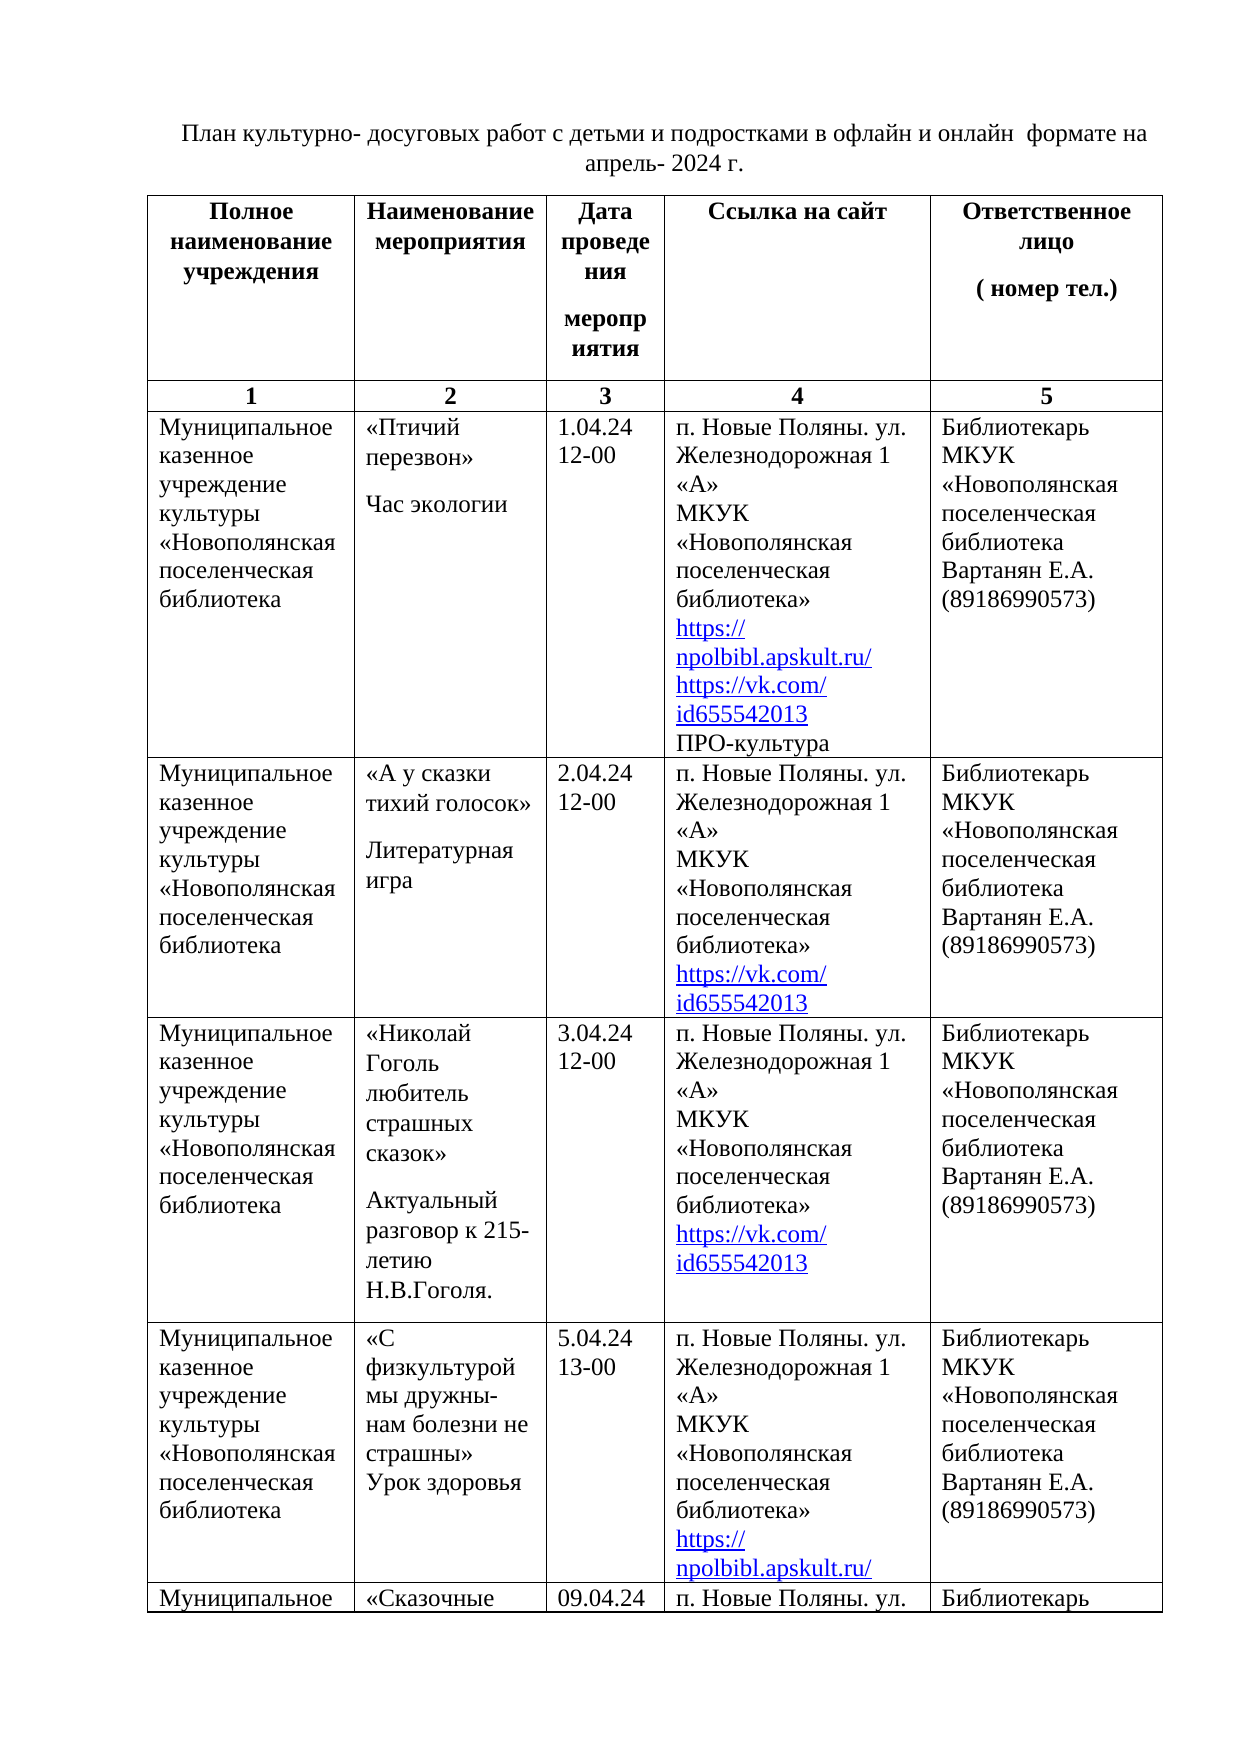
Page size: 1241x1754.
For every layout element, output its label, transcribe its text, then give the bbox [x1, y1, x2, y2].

table_header Дата проведения мероприятия [547, 196, 664, 380]
table_cell «Николай Гоголь любитель страшных сказок» Актуальный разговор к 215-летию Н.В.Гоголя. [355, 1018, 546, 1322]
table_cell Библиотекарь МКУК «Новополянская поселенческая библиотека Вартанян Е.А. (89186990573) [931, 1018, 1162, 1322]
table_header Ссылка на сайт [665, 196, 930, 380]
table_cell 5.04.24 13-00 [547, 1323, 664, 1582]
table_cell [355, 1583, 546, 1611]
table_cell 4 [665, 381, 930, 411]
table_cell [665, 1583, 930, 1611]
table_cell Муниципальное казенное учреждение культуры «Новополянская поселенческая библиотека [148, 758, 354, 1017]
table_header Полное наименование учреждения [148, 196, 354, 380]
table_cell Муниципальное казенное учреждение культуры «Новополянская поселенческая библиотека [148, 412, 354, 757]
table_cell п. Новые Поляны. ул. Железнодорожная 1 «А» МКУК «Новополянская поселенческая библиотека» https://npolbibl.apskult.ru/ [665, 1323, 930, 1582]
table_header Наименование мероприятия [355, 196, 546, 380]
table_cell Муниципальное казенное учреждение культуры «Новополянская поселенческая библиотека [148, 1323, 354, 1582]
table_cell 3 [547, 381, 664, 411]
table_cell п. Новые Поляны. ул. Железнодорожная 1 «А» МКУК «Новополянская поселенческая библиотека» https://npolbibl.apskult.ru/ https://vk.com/id655542013 ПРО-культура [665, 412, 930, 757]
table_cell 5 [931, 381, 1162, 411]
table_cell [148, 1583, 354, 1611]
table_cell 1.04.24 12-00 [547, 412, 664, 757]
table_header Ответственное лицо ( номер тел.) [931, 196, 1162, 380]
text План культурно- досуговых работ с детьми и подростками в офлайн и онлайн формате на апрель- 2024 г. [177, 118, 1152, 177]
table_cell 09.04.24 12-00 [547, 1583, 664, 1611]
table_cell «А у сказки тихий голосок» Литературная игра [355, 758, 546, 1017]
table_cell п. Новые Поляны. ул. Железнодорожная 1 «А» МКУК «Новополянская поселенческая библиотека» https://vk.com/id655542013 [665, 1018, 930, 1322]
table_cell п. Новые Поляны. ул. Железнодорожная 1 «А» МКУК «Новополянская поселенческая библиотека» https://vk.com/id655542013 [665, 758, 930, 1017]
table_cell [931, 1583, 1162, 1611]
table_cell Библиотекарь МКУК «Новополянская поселенческая библиотека Вартанян Е.А. (89186990573) [931, 1323, 1162, 1582]
table_cell Муниципальное казенное учреждение культуры «Новополянская поселенческая библиотека [148, 1018, 354, 1322]
table_cell Библиотекарь МКУК «Новополянская поселенческая библиотека Вартанян Е.А. (89186990573) [931, 412, 1162, 757]
table_cell Библиотекарь МКУК «Новополянская поселенческая библиотека Вартанян Е.А. (89186990573) [931, 758, 1162, 1017]
table_cell «Птичий перезвон» Час экологии [355, 412, 546, 757]
table_cell 2 [355, 381, 546, 411]
table_cell 1 [148, 381, 354, 411]
table_cell 3.04.24 12-00 [547, 1018, 664, 1322]
table_cell «С физкультурой мы дружны- нам болезни не страшны» Урок здоровья [355, 1323, 546, 1582]
table_cell 2.04.24 12-00 [547, 758, 664, 1017]
